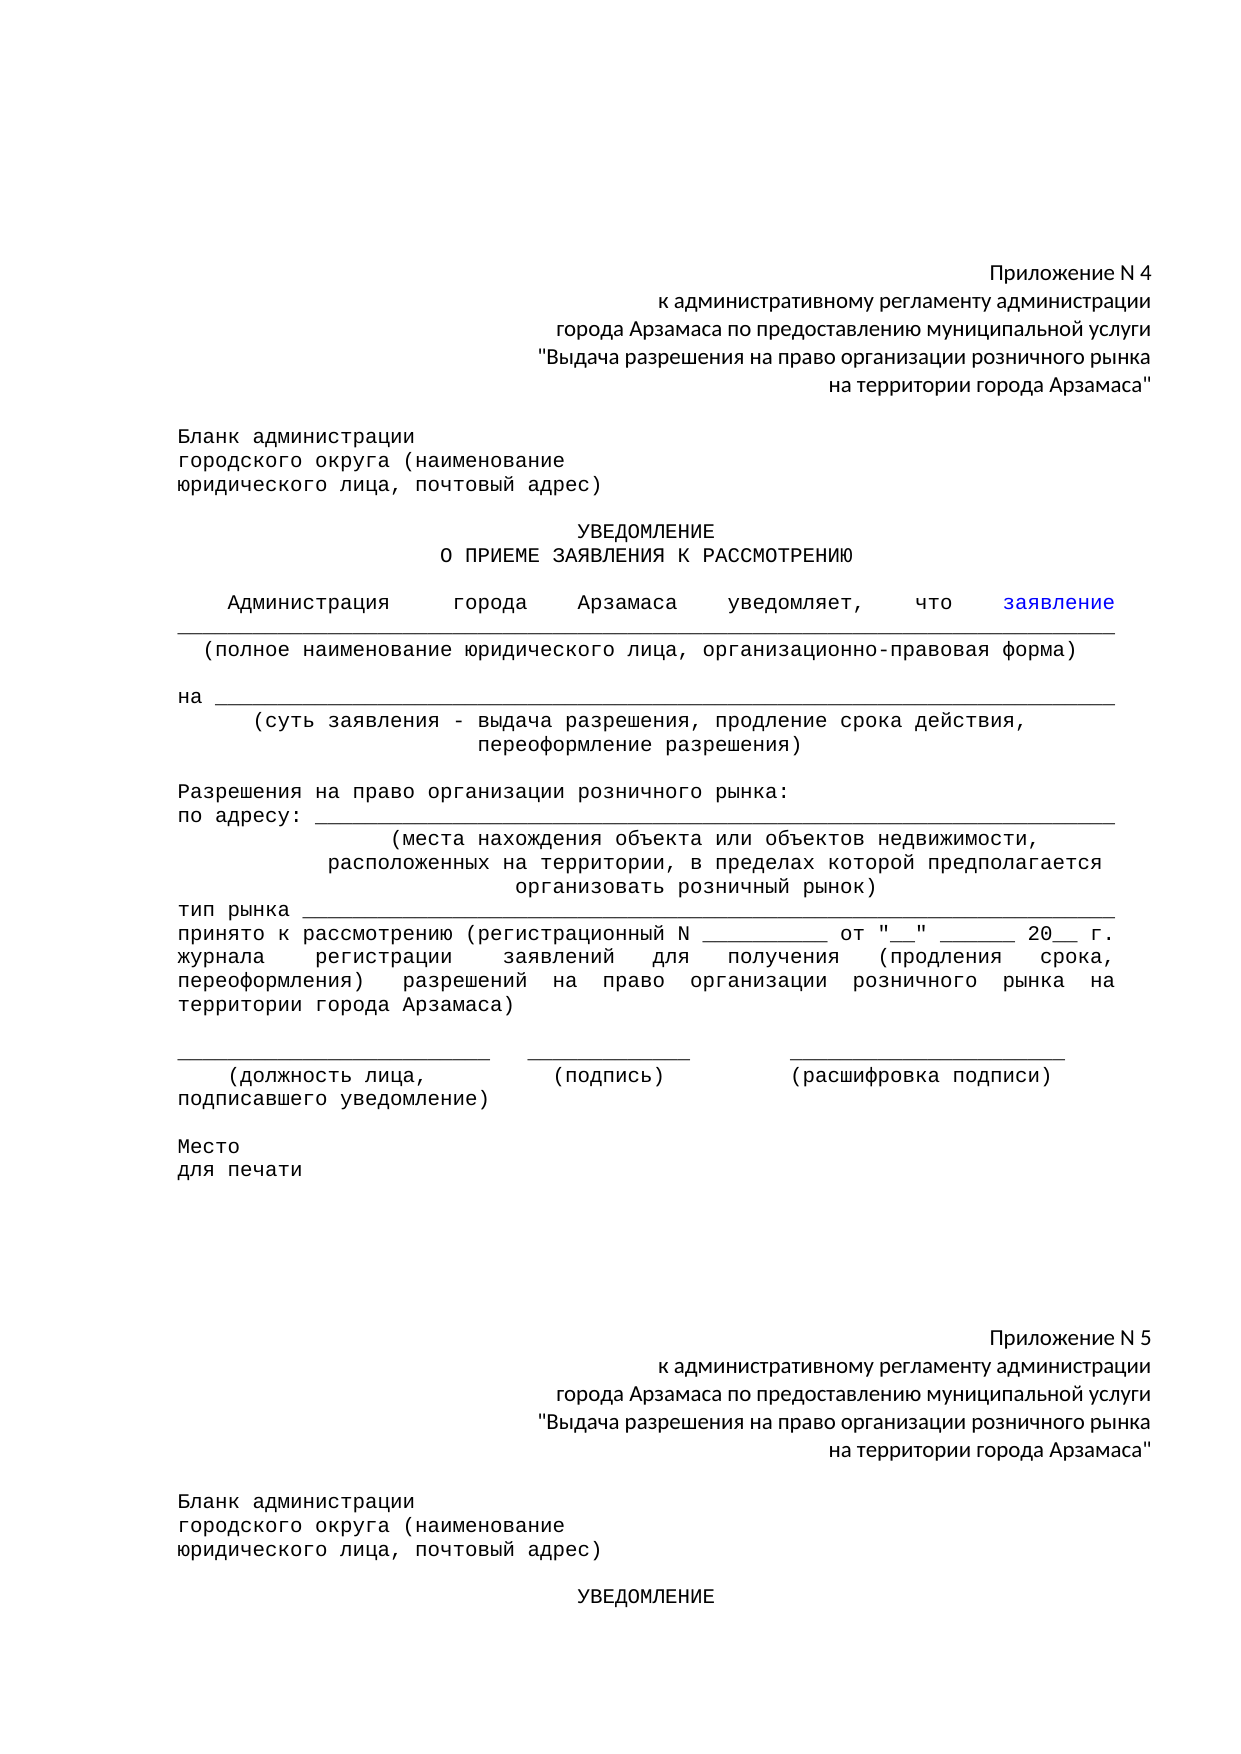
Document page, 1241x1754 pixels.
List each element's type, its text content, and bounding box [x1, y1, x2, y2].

text на ________________________________________________________________________ [177, 686, 1152, 710]
text Разрешения на право организации розничного рынка: [177, 781, 1152, 805]
text организовать розничный рынок) [177, 876, 1152, 899]
text (должность лица, (подпись) (расшифровка подписи) [177, 1065, 1152, 1088]
text к административному регламенту администрации [177, 1351, 1152, 1379]
text юридического лица, почтовый адрес) [177, 1538, 1152, 1562]
text "Выдача разрешения на право организации розничного рынка [177, 1407, 1152, 1435]
text _________________________ _____________ ______________________ [177, 1041, 1152, 1065]
text журнала регистрации заявлений для получения (продления срока, [177, 947, 1152, 970]
text переоформления) разрешений на право организации розничного рынка на [177, 970, 1152, 994]
text Приложение N 4 [177, 258, 1152, 286]
text (полное наименование юридического лица, организационно-правовая форма) [177, 639, 1152, 663]
text О ПРИЕМЕ ЗАЯВЛЕНИЯ К РАССМОТРЕНИЮ [177, 544, 1152, 568]
text Приложение N 5 [177, 1323, 1152, 1351]
text расположенных на территории, в пределах которой предполагается [177, 852, 1152, 876]
text принято к рассмотрению (регистрационный N __________ от "__" ______ 20__ г. [177, 923, 1152, 947]
text к административному регламенту администрации [177, 286, 1152, 314]
text (суть заявления - выдача разрешения, продление срока действия, [177, 710, 1152, 734]
text переоформление разрешения) [177, 734, 1152, 757]
text города Арзамаса по предоставлению муниципальной услуги [177, 314, 1152, 342]
text подписавшего уведомление) [177, 1088, 1152, 1112]
text УВЕДОМЛЕНИЕ [177, 521, 1152, 544]
text для печати [177, 1159, 1152, 1183]
text по адресу: ________________________________________________________________ [177, 805, 1152, 828]
text на территории города Арзамаса" [177, 1435, 1152, 1463]
text юридического лица, почтовый адрес) [177, 474, 1152, 497]
text ___________________________________________________________________________ [177, 616, 1152, 639]
text городского округа (наименование [177, 450, 1152, 474]
text Место [177, 1136, 1152, 1159]
text тип рынка _________________________________________________________________ [177, 899, 1152, 923]
text (места нахождения объекта или объектов недвижимости, [177, 828, 1152, 852]
text на территории города Арзамаса" [177, 370, 1152, 398]
text УВЕДОМЛЕНИЕ [177, 1586, 1152, 1609]
text городского округа (наименование [177, 1515, 1152, 1538]
text Бланк администрации [177, 426, 1152, 450]
text Администрация города Арзамаса уведомляет, что заявление [177, 592, 1152, 616]
text города Арзамаса по предоставлению муниципальной услуги [177, 1379, 1152, 1407]
text "Выдача разрешения на право организации розничного рынка [177, 342, 1152, 370]
text территории города Арзамаса) [177, 994, 1152, 1017]
text Бланк администрации [177, 1491, 1152, 1515]
